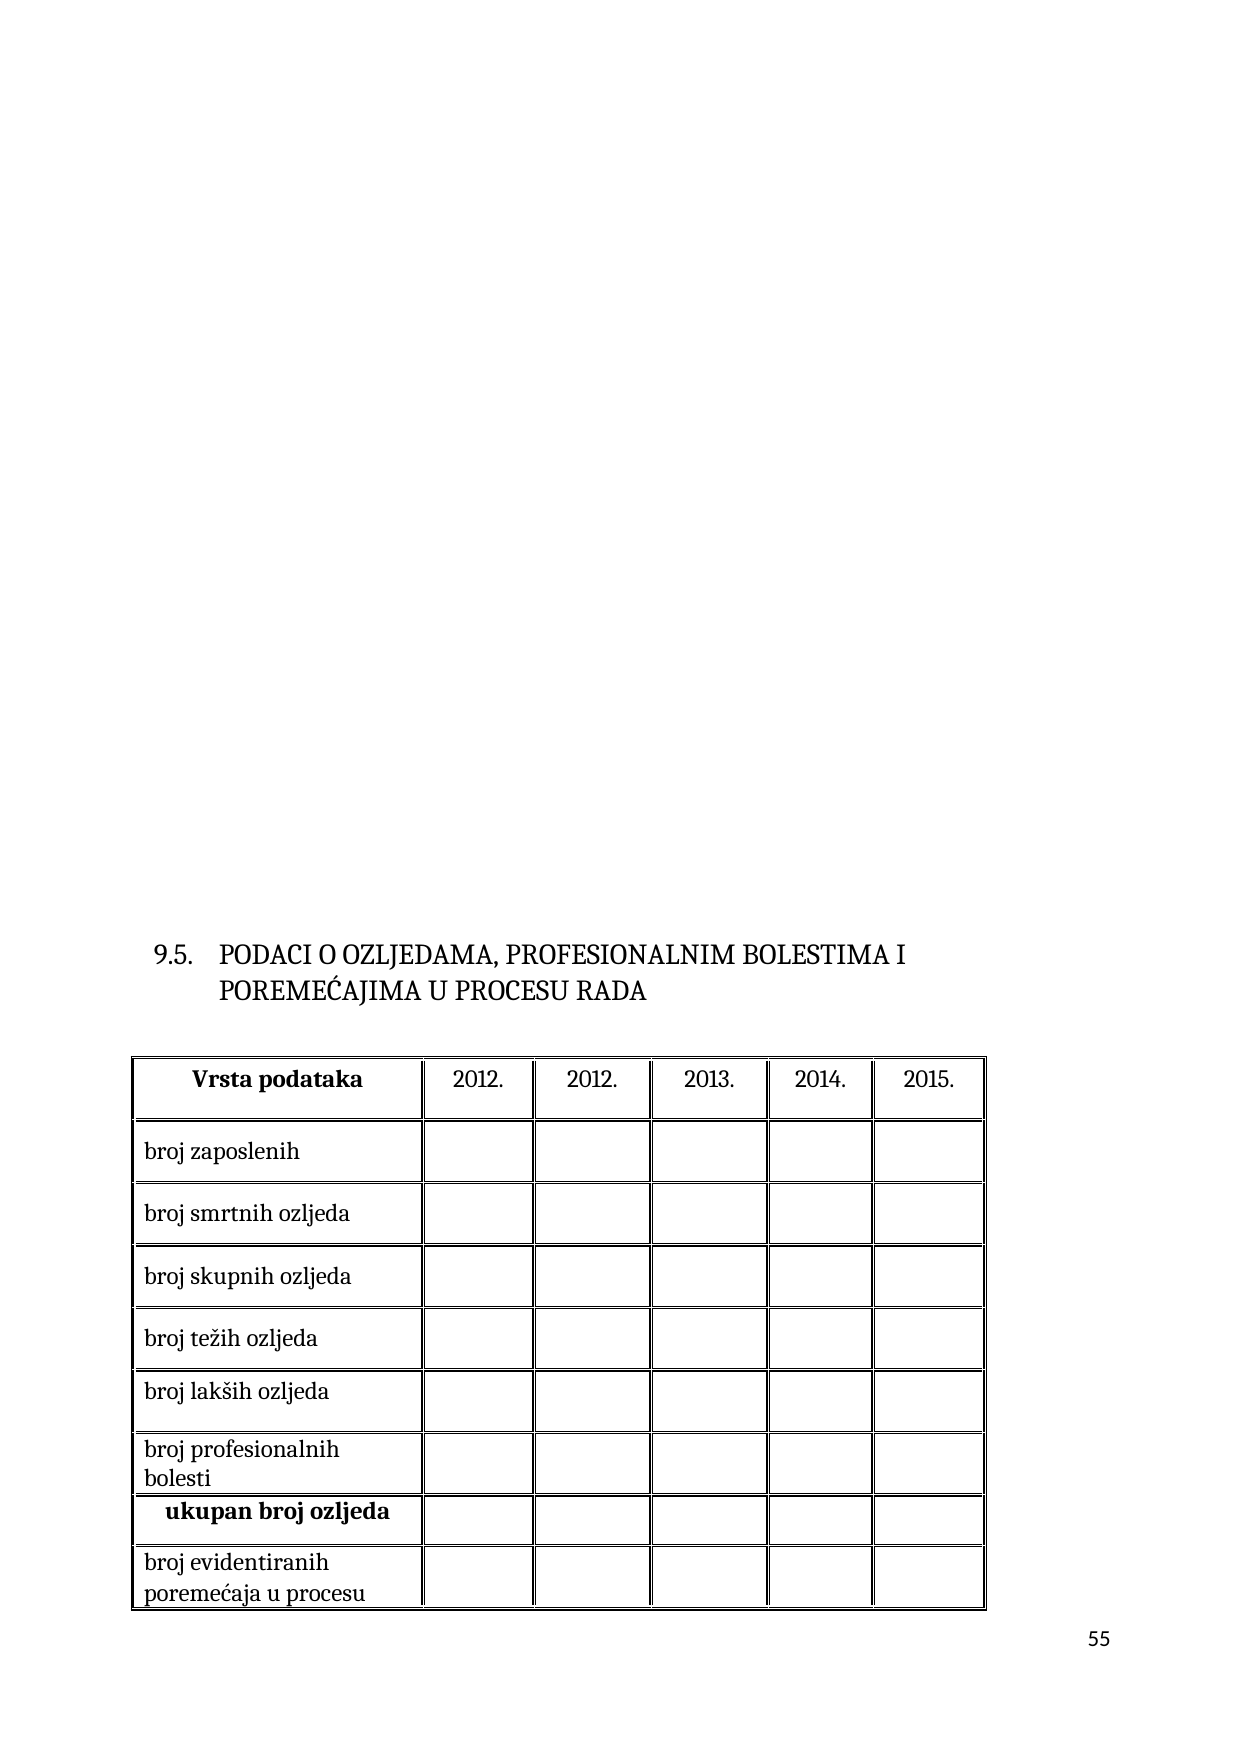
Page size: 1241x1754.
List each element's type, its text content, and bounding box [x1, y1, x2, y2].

table_cell [770, 1497, 871, 1544]
table_cell [875, 1431, 984, 1493]
table_cell [425, 1309, 532, 1368]
table_cell [873, 1243, 985, 1306]
table_cell [651, 1547, 768, 1607]
table_header 2014. [768, 1059, 873, 1118]
table_header Vrsta podataka [134, 1059, 423, 1118]
table_cell [770, 1434, 871, 1493]
table_header 2015. [873, 1059, 983, 1118]
table_cell [653, 1497, 766, 1544]
table_cell [536, 1122, 649, 1181]
table_cell [536, 1497, 649, 1544]
table_cell [425, 1497, 532, 1544]
table_cell [536, 1309, 649, 1368]
table_header 2012. [423, 1059, 534, 1118]
table_cell [536, 1247, 649, 1306]
table_header 2012. [534, 1059, 651, 1118]
table_cell [873, 1368, 985, 1431]
table_cell [873, 1544, 984, 1607]
table_cell [873, 1493, 985, 1544]
table_cell [875, 1181, 984, 1243]
table_cell [770, 1184, 871, 1243]
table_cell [134, 1544, 423, 1607]
table_cell [425, 1372, 532, 1431]
subtitle PODACI O OZLJEDAMA, PROFESIONALNIM BOLESTIMA I POREMEĆAJIMA U PROCESU RADA [153, 938, 1110, 1008]
table_cell [875, 1306, 984, 1368]
table_cell [653, 1122, 766, 1181]
table_cell [425, 1184, 532, 1243]
table_cell broj lakših ozljeda [132, 1368, 423, 1431]
table_cell [770, 1122, 871, 1181]
table_cell [536, 1434, 649, 1493]
table_cell broj smrtnih ozljeda [134, 1181, 422, 1243]
table_cell [534, 1547, 651, 1607]
table_cell [770, 1372, 871, 1431]
table_cell [425, 1434, 532, 1493]
table_cell [653, 1247, 766, 1306]
table_cell [653, 1309, 766, 1368]
table_cell [653, 1184, 766, 1243]
table_cell broj težih ozljeda [134, 1306, 422, 1368]
table_cell [425, 1122, 532, 1181]
table_header 2013. [651, 1059, 768, 1118]
table_cell broj zaposlenih [132, 1118, 423, 1181]
table_cell [653, 1434, 766, 1493]
table_cell [770, 1247, 871, 1306]
table_cell [770, 1309, 871, 1368]
table_cell ukupan broj ozljeda [132, 1493, 423, 1544]
table_cell [425, 1247, 532, 1306]
table_cell [423, 1547, 534, 1607]
table_cell broj skupnih ozljeda [132, 1243, 423, 1306]
table_cell [653, 1372, 766, 1431]
table_cell [873, 1118, 985, 1181]
table_cell broj profesionalnih bolesti [134, 1431, 422, 1493]
table_cell [536, 1184, 649, 1243]
table_cell [536, 1372, 649, 1431]
table_cell [768, 1547, 873, 1607]
